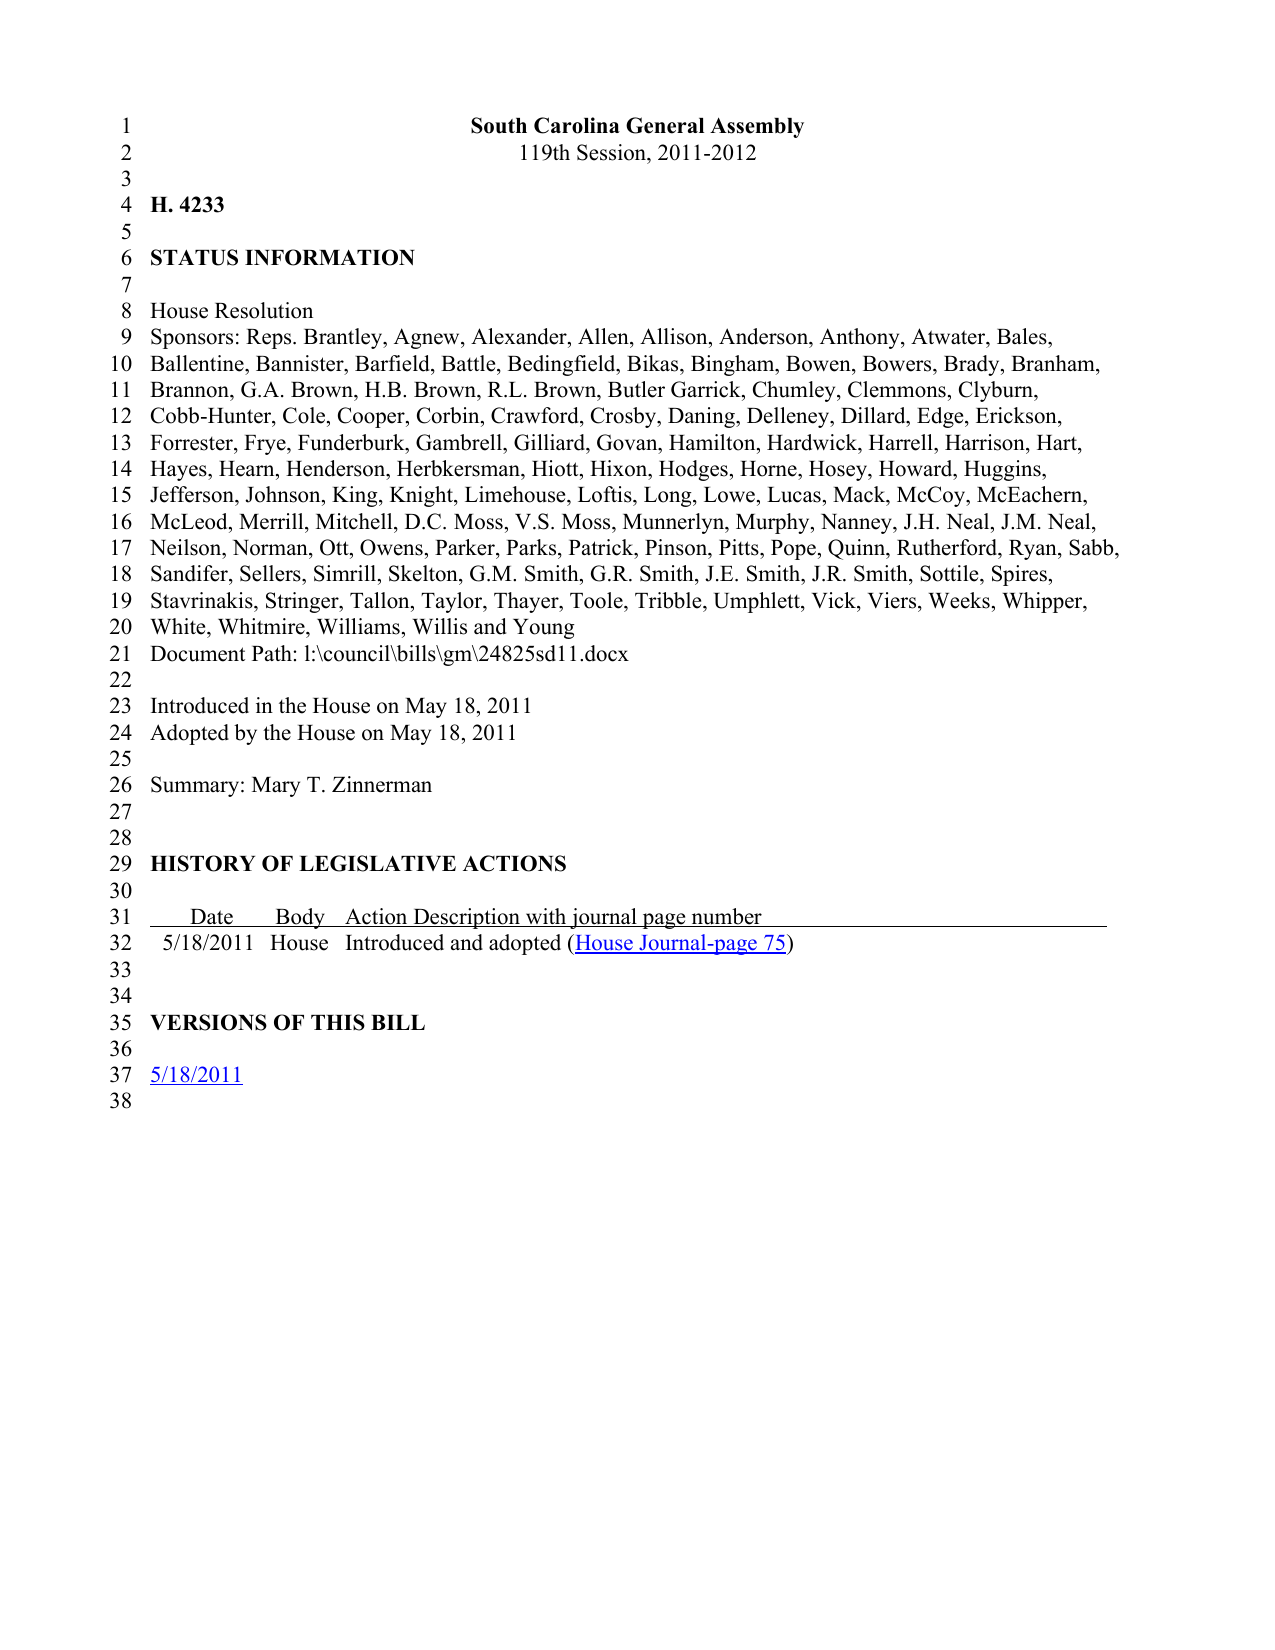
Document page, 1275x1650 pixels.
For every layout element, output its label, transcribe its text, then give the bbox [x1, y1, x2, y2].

text House Resolution [150, 297, 1125, 323]
text H. 4233 [150, 192, 1125, 218]
text Summary: Mary T. Zinnerman [150, 771, 1125, 798]
text 5/18/2011 House Introduced and adopted (House Journal-page 75) [150, 929, 1125, 956]
text 5/18/2011 [150, 1061, 1125, 1088]
text Document Path: l:\council\bills\gm\24825sd11.docx [150, 639, 1125, 666]
text Date Body Action Description with journal page number [150, 903, 1125, 929]
text HISTORY OF LEGISLATIVE ACTIONS [150, 850, 1125, 877]
text VERSIONS OF THIS BILL [150, 1008, 1125, 1035]
text South Carolina General Assembly [150, 112, 1125, 139]
text Sponsors: Reps. Brantley, Agnew, Alexander, Allen, Allison, Anderson, Anthony, Atwater, Bales, Ballentine, Bannister, Barfield, Battle, Bedingfield, Bikas, Bingham, Bowen, Bowers, Brady, Branham, Brannon, G.A. Brown, H.B. Brown, R.L. Brown, Butler Garrick, Chumley, Clemmons, Clyburn, Cobb-Hunter, Cole, Cooper, Corbin, Crawford, Crosby, Daning, Delleney, Dillard, Edge, Erickson, Forrester, Frye, Funderburk, Gambrell, Gilliard, Govan, Hamilton, Hardwick, Harrell, Harrison, Hart, Hayes, Hearn, Henderson, Herbkersman, Hiott, Hixon, Hodges, Horne, Hosey, Howard, Huggins, Jefferson, Johnson, King, Knight, Limehouse, Loftis, Long, Lowe, Lucas, Mack, McCoy, McEachern, McLeod, Merrill, Mitchell, D.C. Moss, V.S. Moss, Munnerlyn, Murphy, Nanney, J.H. Neal, J.M. Neal, Neilson, Norman, Ott, Owens, Parker, Parks, Patrick, Pinson, Pitts, Pope, Quinn, Rutherford, Ryan, Sabb, Sandifer, Sellers, Simrill, Skelton, G.M. Smith, G.R. Smith, J.E. Smith, J.R. Smith, Sottile, Spires, Stavrinakis, Stringer, Tallon, Taylor, Thayer, Toole, Tribble, Umphlett, Vick, Viers, Weeks, Whipper, White, Whitmire, Williams, Willis and Young [150, 323, 1125, 639]
text 119th Session, 2011-2012 [150, 139, 1125, 165]
text Adopted by the House on May 18, 2011 [150, 719, 1125, 745]
text Introduced in the House on May 18, 2011 [150, 692, 1125, 719]
text STATUS INFORMATION [150, 244, 1125, 271]
